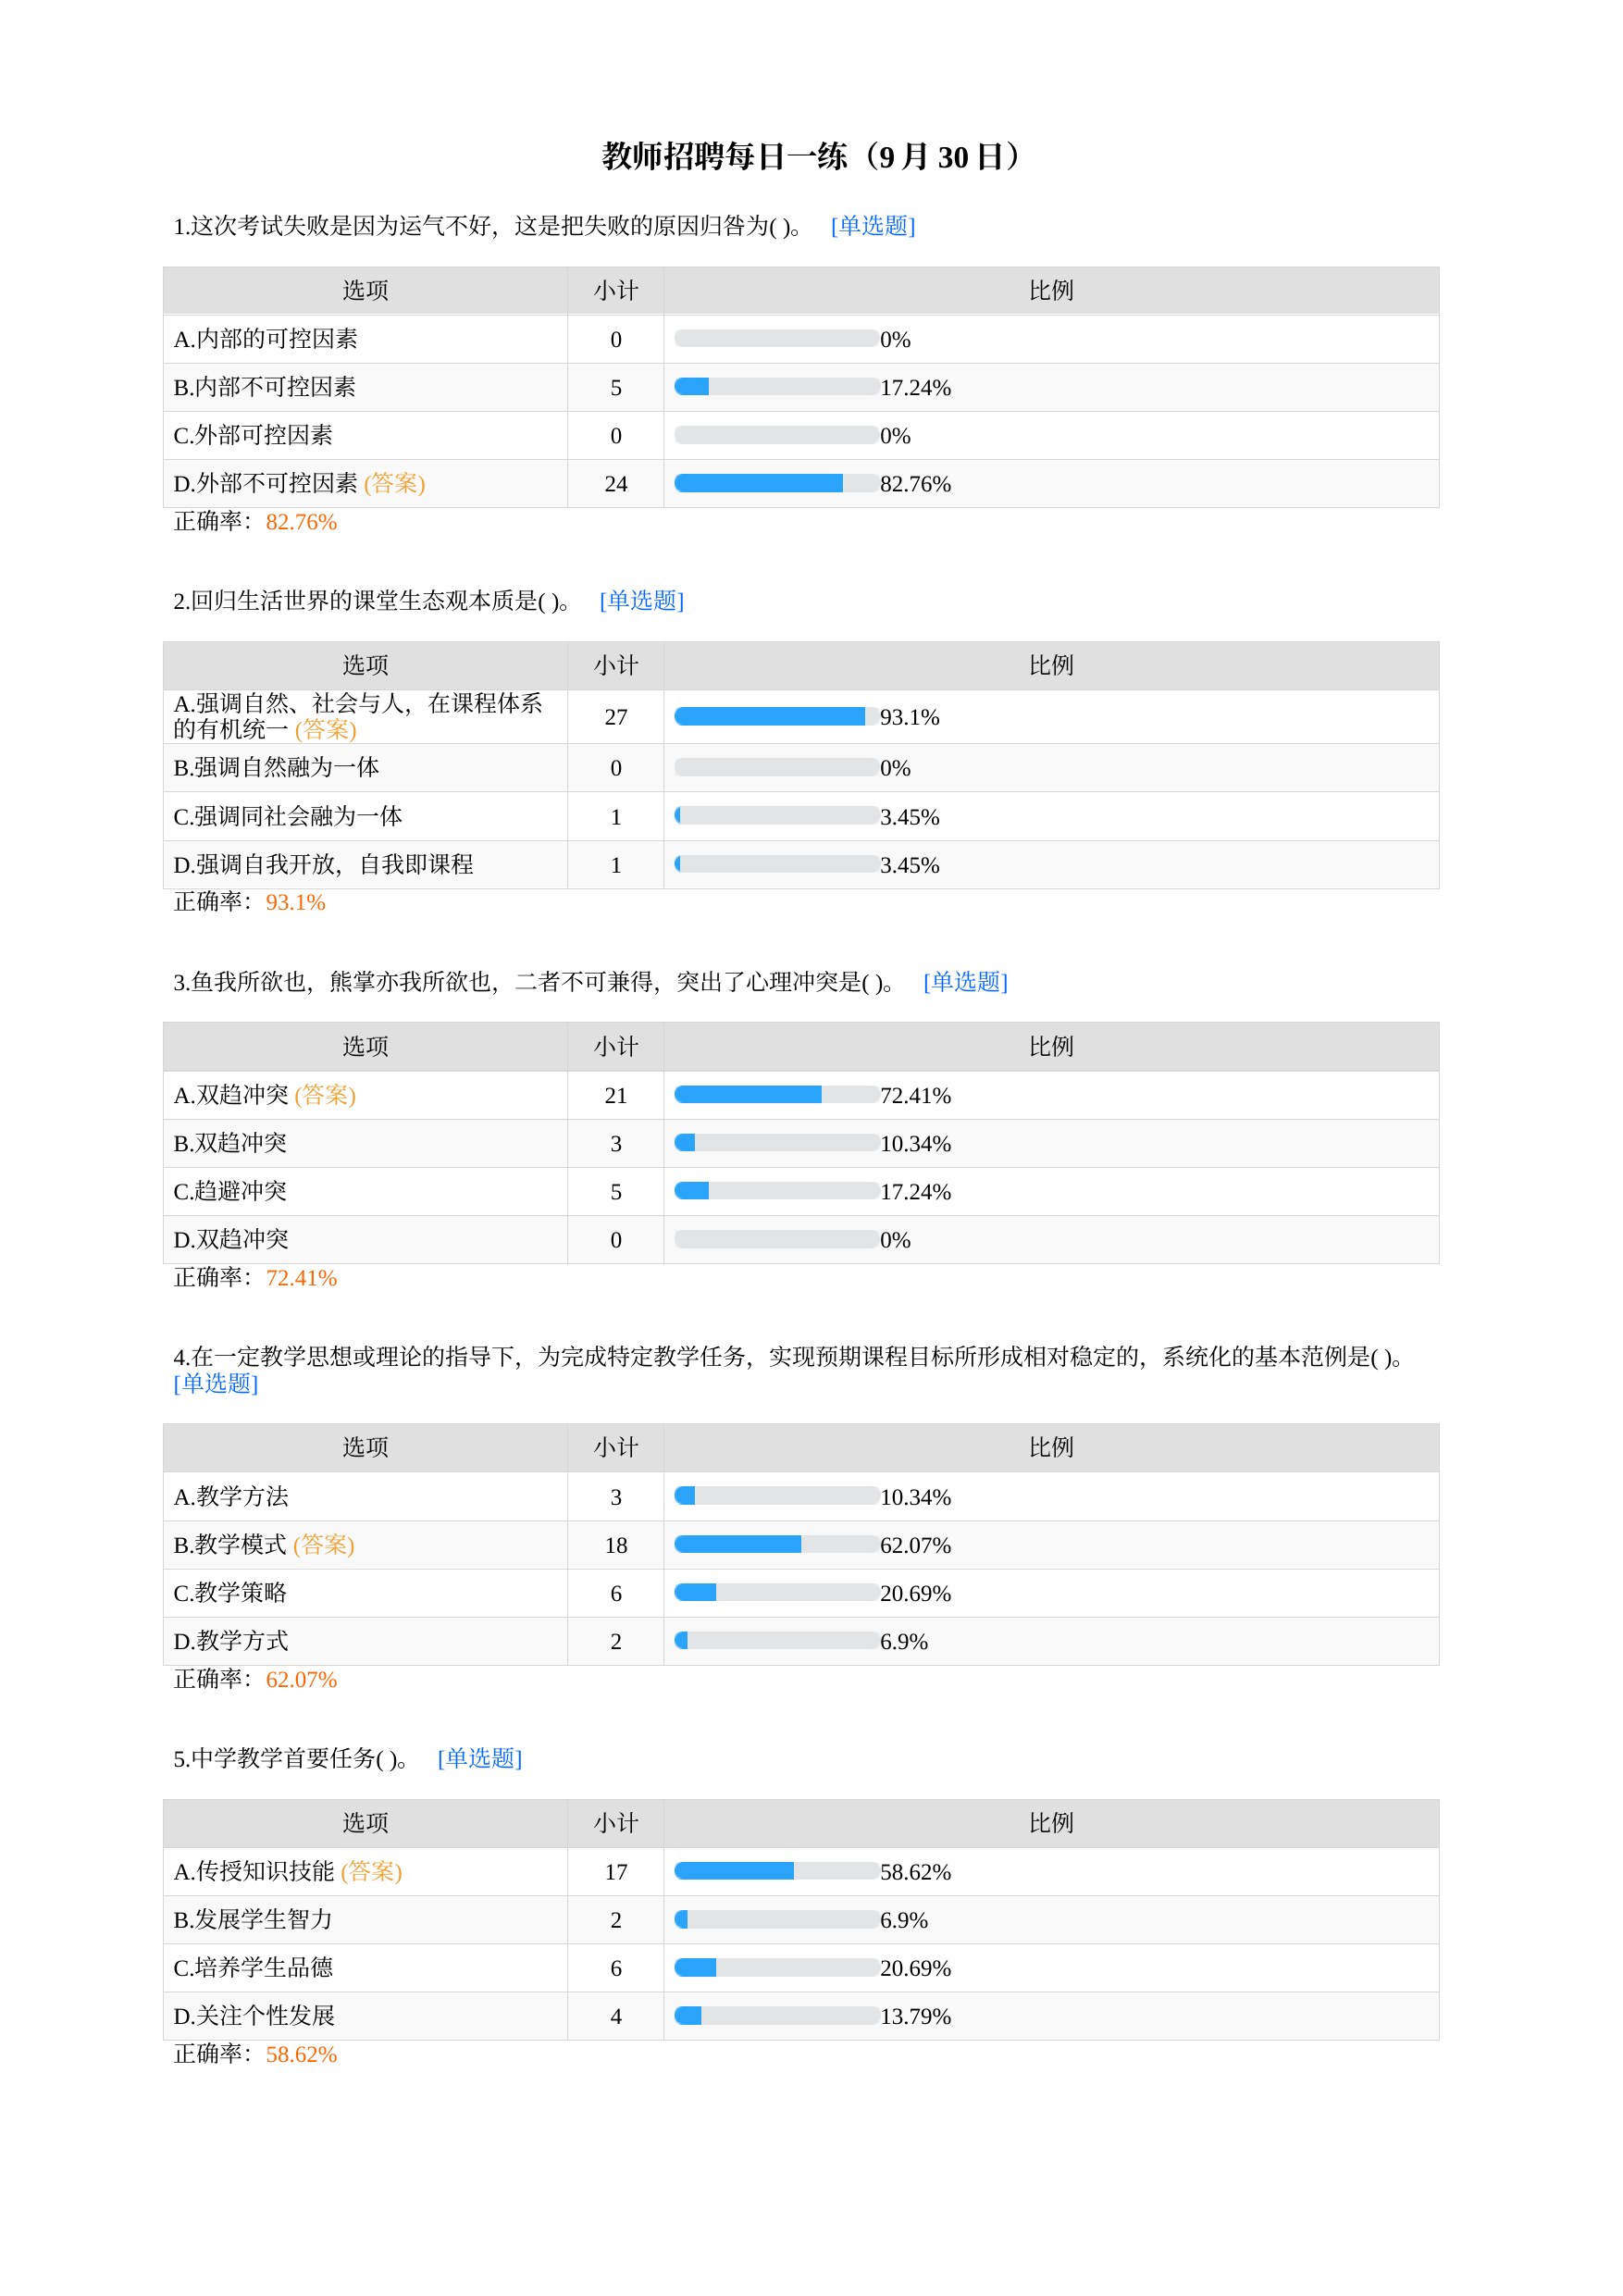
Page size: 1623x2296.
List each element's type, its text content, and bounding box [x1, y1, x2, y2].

table_header 选项 [164, 1023, 567, 1070]
table_cell 4 [568, 1992, 663, 2040]
table_header 选项 [164, 1424, 567, 1471]
picture [675, 1230, 880, 1248]
picture [675, 1086, 881, 1103]
picture [675, 329, 880, 347]
table_cell 82.76% [664, 460, 1439, 507]
picture [675, 758, 880, 776]
text 教师招聘每日一练（9月30日） [173, 139, 1449, 174]
table_cell A.强调自然、社会与人，在课程体系的有机统一 (答案) [164, 690, 567, 743]
table_cell 17 [568, 1848, 663, 1895]
text 正确率：72.41% [173, 1264, 1449, 1290]
table_cell 10.34% [664, 1472, 1439, 1520]
table_cell 0% [664, 744, 1439, 791]
picture [675, 855, 881, 873]
table_header 比例 [664, 642, 1439, 689]
text 5.中学教学首要任务( )。 [单选题] [173, 1745, 1449, 1772]
table_header 小计 [568, 1800, 663, 1847]
table_cell 58.62% [664, 1848, 1439, 1895]
table_cell B.发展学生智力 [164, 1896, 567, 1943]
table_cell 3 [568, 1120, 663, 1167]
picture [675, 378, 881, 395]
text 3.鱼我所欲也，熊掌亦我所欲也，二者不可兼得，突出了心理冲突是( )。 [单选题] [173, 969, 1449, 996]
picture [675, 1535, 881, 1553]
table_cell 17.24% [664, 1168, 1439, 1215]
picture [675, 1632, 881, 1649]
table_cell 0% [664, 412, 1439, 459]
table_cell D.教学方式 [164, 1618, 567, 1665]
picture [675, 1182, 881, 1199]
table_cell 72.41% [664, 1072, 1439, 1118]
table_cell 6 [568, 1944, 663, 1992]
table_cell A.传授知识技能 (答案) [164, 1848, 567, 1895]
table_cell 3.45% [664, 792, 1439, 839]
picture [675, 707, 881, 726]
table_header 比例 [664, 1023, 1439, 1070]
picture [675, 1583, 881, 1601]
table_cell 17.24% [664, 364, 1439, 411]
text 正确率：93.1% [173, 889, 1449, 915]
table_cell 2 [568, 1618, 663, 1665]
table_cell 62.07% [664, 1521, 1439, 1568]
text 正确率：82.76% [173, 508, 1449, 535]
table_cell D.双趋冲突 [164, 1216, 567, 1263]
table_cell 18 [568, 1521, 663, 1568]
table_cell 0 [568, 1216, 663, 1263]
table_cell 6.9% [664, 1896, 1439, 1943]
text 正确率：58.62% [173, 2041, 1449, 2067]
table_cell B.教学模式 (答案) [164, 1521, 567, 1568]
table_cell 10.34% [664, 1120, 1439, 1167]
table_cell 20.69% [664, 1570, 1439, 1617]
table_cell 0 [568, 316, 663, 363]
table_cell D.强调自我开放，自我即课程 [164, 841, 567, 887]
table_cell B.强调自然融为一体 [164, 744, 567, 791]
picture [675, 1862, 881, 1880]
table_cell C.趋避冲突 [164, 1168, 567, 1215]
table_cell 1 [568, 841, 663, 887]
table_cell 6 [568, 1570, 663, 1617]
table_cell 27 [568, 690, 663, 743]
table_header 小计 [568, 267, 663, 314]
table_cell 3.45% [664, 841, 1439, 887]
table_cell A.内部的可控因素 [164, 316, 567, 363]
table_cell B.双趋冲突 [164, 1120, 567, 1167]
picture [675, 474, 881, 492]
table_header 选项 [164, 1800, 567, 1847]
table_cell D.外部不可控因素 (答案) [164, 460, 567, 507]
table_cell 1 [568, 792, 663, 839]
table_header 比例 [664, 267, 1439, 314]
table_header 选项 [164, 267, 567, 314]
table_cell 0% [664, 316, 1439, 363]
table_cell C.培养学生品德 [164, 1944, 567, 1992]
picture [675, 1910, 881, 1929]
picture [675, 1134, 881, 1151]
table_header 小计 [568, 1424, 663, 1471]
table_header 比例 [664, 1424, 1439, 1471]
table_cell 13.79% [664, 1992, 1439, 2040]
table_cell 6.9% [664, 1618, 1439, 1665]
table_cell 2 [568, 1896, 663, 1943]
text 1.这次考试失败是因为运气不好，这是把失败的原因归咎为( )。 [单选题] [173, 213, 1449, 240]
table_cell 24 [568, 460, 663, 507]
table_cell 0% [664, 1216, 1439, 1263]
text 正确率：62.07% [173, 1666, 1449, 1692]
table_cell 0 [568, 744, 663, 791]
table_header 小计 [568, 1023, 663, 1070]
table_header 选项 [164, 642, 567, 689]
table_cell B.内部不可控因素 [164, 364, 567, 411]
table_cell D.关注个性发展 [164, 1992, 567, 2040]
picture [675, 806, 881, 825]
text 4.在一定教学思想或理论的指导下，为完成特定教学任务，实现预期课程目标所形成相对稳定的，系统化的基本范例是( )。 [单选题] [173, 1344, 1449, 1396]
table_cell 5 [568, 364, 663, 411]
table_cell 5 [568, 1168, 663, 1215]
table_cell A.双趋冲突 (答案) [164, 1072, 567, 1118]
picture [675, 2006, 881, 2025]
table_cell A.教学方法 [164, 1472, 567, 1520]
table_header 比例 [664, 1800, 1439, 1847]
picture [675, 426, 880, 444]
table_cell 0 [568, 412, 663, 459]
table_header 小计 [568, 642, 663, 689]
picture [675, 1486, 881, 1505]
table_cell 3 [568, 1472, 663, 1520]
table_cell C.教学策略 [164, 1570, 567, 1617]
table_cell 21 [568, 1072, 663, 1118]
table_cell 20.69% [664, 1944, 1439, 1992]
table_cell C.外部可控因素 [164, 412, 567, 459]
table_cell 93.1% [664, 690, 1439, 743]
picture [675, 1958, 881, 1977]
table_cell C.强调同社会融为一体 [164, 792, 567, 839]
text 2.回归生活世界的课堂生态观本质是( )。 [单选题] [173, 588, 1449, 614]
